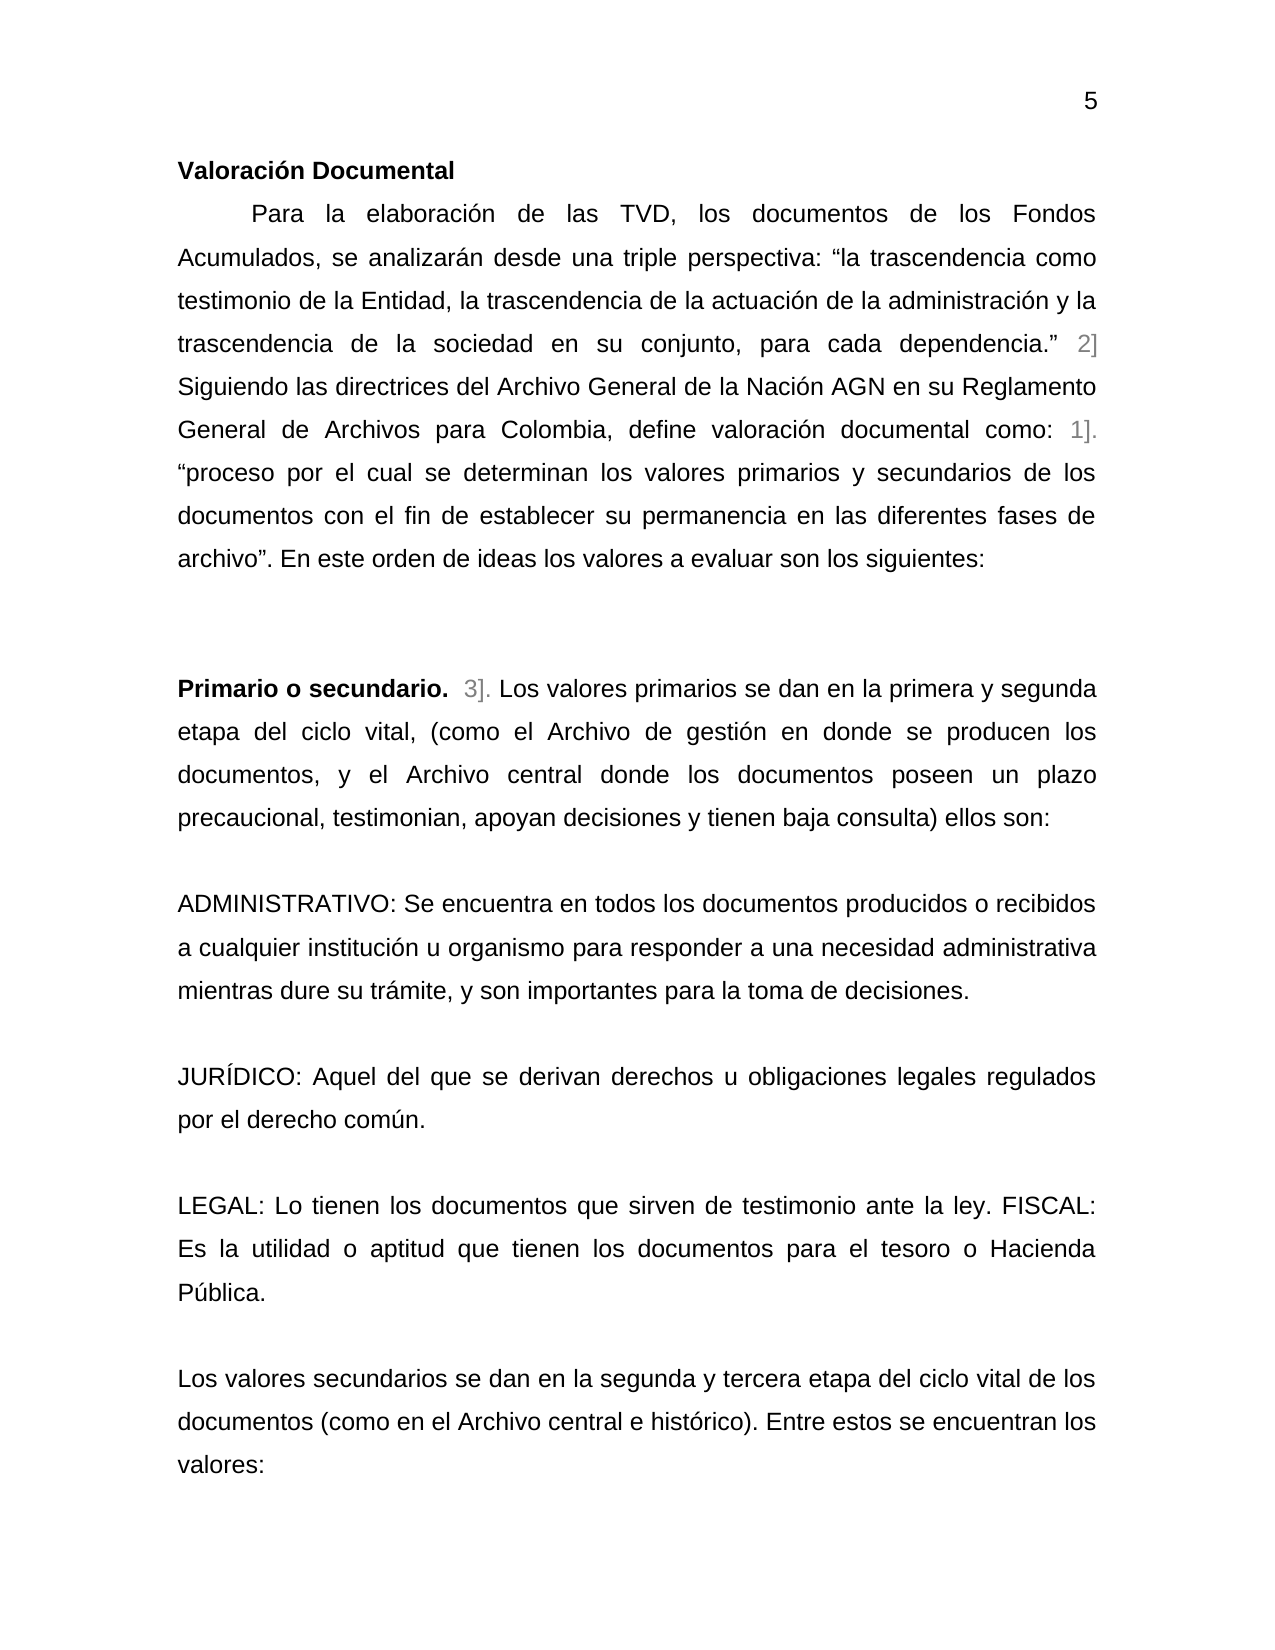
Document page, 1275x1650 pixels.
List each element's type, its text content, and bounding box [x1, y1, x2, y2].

text JURÍDICO: Aquel del que se derivan derechos u obligaciones legales regulados por el derecho común. [177, 1062, 1098, 1134]
text LEGAL: Lo tienen los documentos que sirven de testimonio ante la ley. FISCAL: Es la utilidad o aptitud que tienen los documentos para el tesoro o Hacienda Pública. [177, 1191, 1098, 1306]
text Para la elaboración de las TVD, los documentos de los Fondos Acumulados, se analizarán desde una triple perspectiva: “la trascendencia como testimonio de la Entidad, la trascendencia de la actuación de la administración y la trascendencia de la sociedad en su conjunto, para cada dependencia.” 2] Siguiendo las directrices del Archivo General de la Nación AGN en su Reglamento General de Archivos para Colombia, define valoración documental como: 1]. “proceso por el cual se determinan los valores primarios y secundarios de los documentos con el fin de establecer su permanencia en las diferentes fases de archivo”. En este orden de ideas los valores a evaluar son los siguientes: [177, 199, 1098, 573]
text Primario o secundario. 3]. Los valores primarios se dan en la primera y segunda etapa del ciclo vital, (como el Archivo de gestión en donde se producen los documentos, y el Archivo central donde los documentos poseen un plazo precaucional, testimonian, apoyan decisiones y tienen baja consulta) ellos son: [177, 674, 1098, 832]
text Los valores secundarios se dan en la segunda y tercera etapa del ciclo vital de los documentos (como en el Archivo central e histórico). Entre estos se encuentran los valores: [177, 1364, 1098, 1479]
text ADMINISTRATIVO: Se encuentra en todos los documentos producidos o recibidos a cualquier institución u organismo para responder a una necesidad administrativa mientras dure su trámite, y son importantes para la toma de decisiones. [177, 889, 1098, 1004]
text Valoración Documental [177, 156, 1098, 185]
